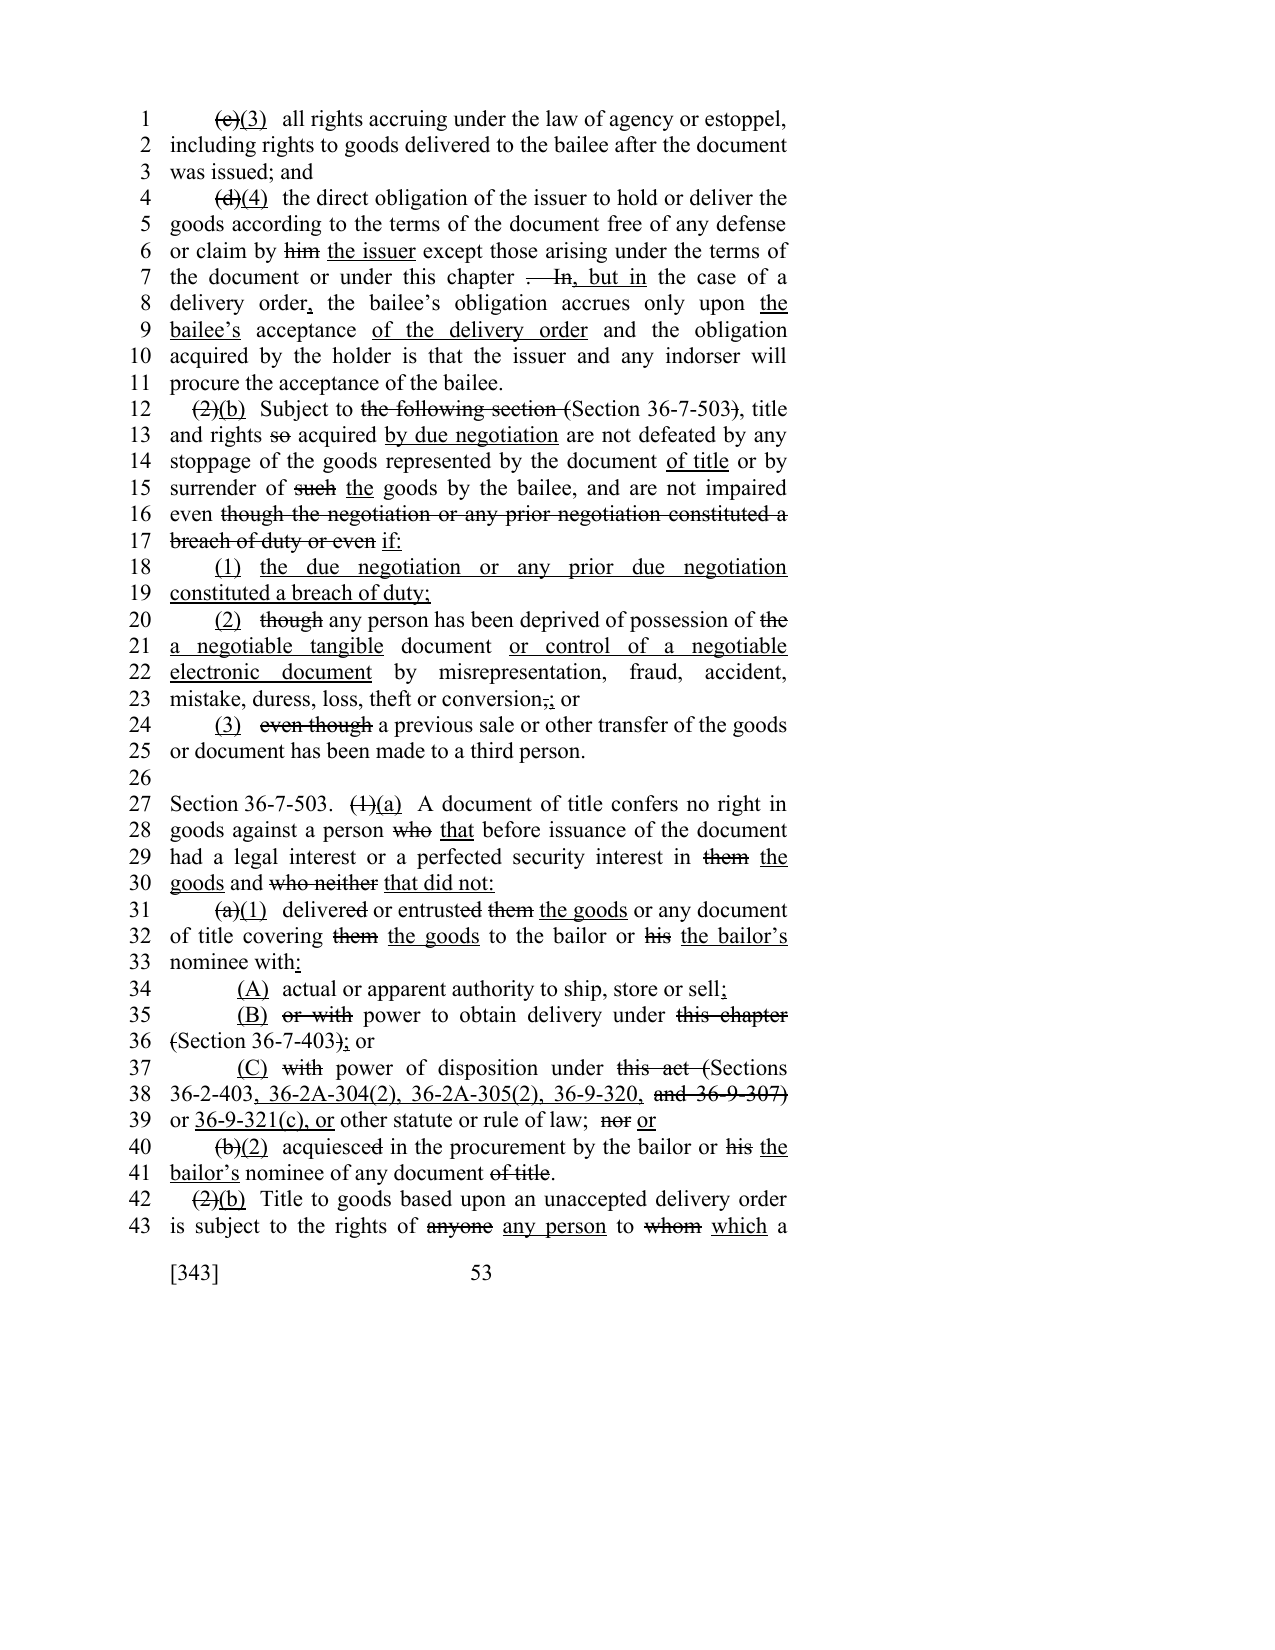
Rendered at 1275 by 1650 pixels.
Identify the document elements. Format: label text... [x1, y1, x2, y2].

text (d)(4) the direct obligation of the issuer to hold or deliver the goods according to the terms of the document free of any defense or claim by him the issuer except those arising under the terms of the document or under this chapter . In, but in the case of a delivery order, the bailee’s obligation accrues only upon the bailee’s acceptance of the delivery order and the obligation acquired by the holder is that the issuer and any indorser will procure the acceptance of the bailee. [169, 184, 787, 395]
text Section 36-7-503. (1)(a) A document of title confers no right in goods against a person who that before issuance of the document had a legal interest or a perfected security interest in them the goods and who neither that did not: [169, 790, 787, 896]
text (B) or with power to obtain delivery under this chapter (Section 36-7-403); or [169, 1001, 787, 1054]
text (b)(2) acquiesced in the procurement by the bailor or his the bailor’s nominee of any document of title. [169, 1133, 787, 1186]
text (3) even though a previous sale or other transfer of the goods or document has been made to a third person. [169, 711, 787, 764]
text (1) the due negotiation or any prior due negotiation constituted a breach of duty; [169, 553, 787, 606]
text (A) actual or apparent authority to ship, store or sell; [169, 975, 787, 1001]
text (a)(1) delivered or entrusted them the goods or any document of title covering them the goods to the bailor or his the bailor’s nominee with: [169, 896, 787, 975]
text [169, 1186, 787, 1238]
text (C) with power of disposition under this act (Sections 36-2-403, 36-2A-304(2), 36-2A-305(2), 36-9-320, and 36-9-307) or 36-9-321(c), or other statute or rule of law; nor or [169, 1054, 787, 1133]
text (2) though any person has been deprived of possession of the a negotiable tangible document or control of a negotiable electronic document by misrepresentation, fraud, accident, mistake, duress, loss, theft or conversion,; or [169, 606, 787, 711]
text (c)(3) all rights accruing under the law of agency or estoppel, including rights to goods delivered to the bailee after the document was issued; and [169, 105, 787, 184]
text (2)(b) Subject to the following section (Section 36-7-503), title and rights so acquired by due negotiation are not defeated by any stoppage of the goods represented by the document of title or by surrender of such the goods by the bailee, and are not impaired even though the negotiation or any prior negotiation constituted a breach of duty or even if: [169, 395, 787, 553]
